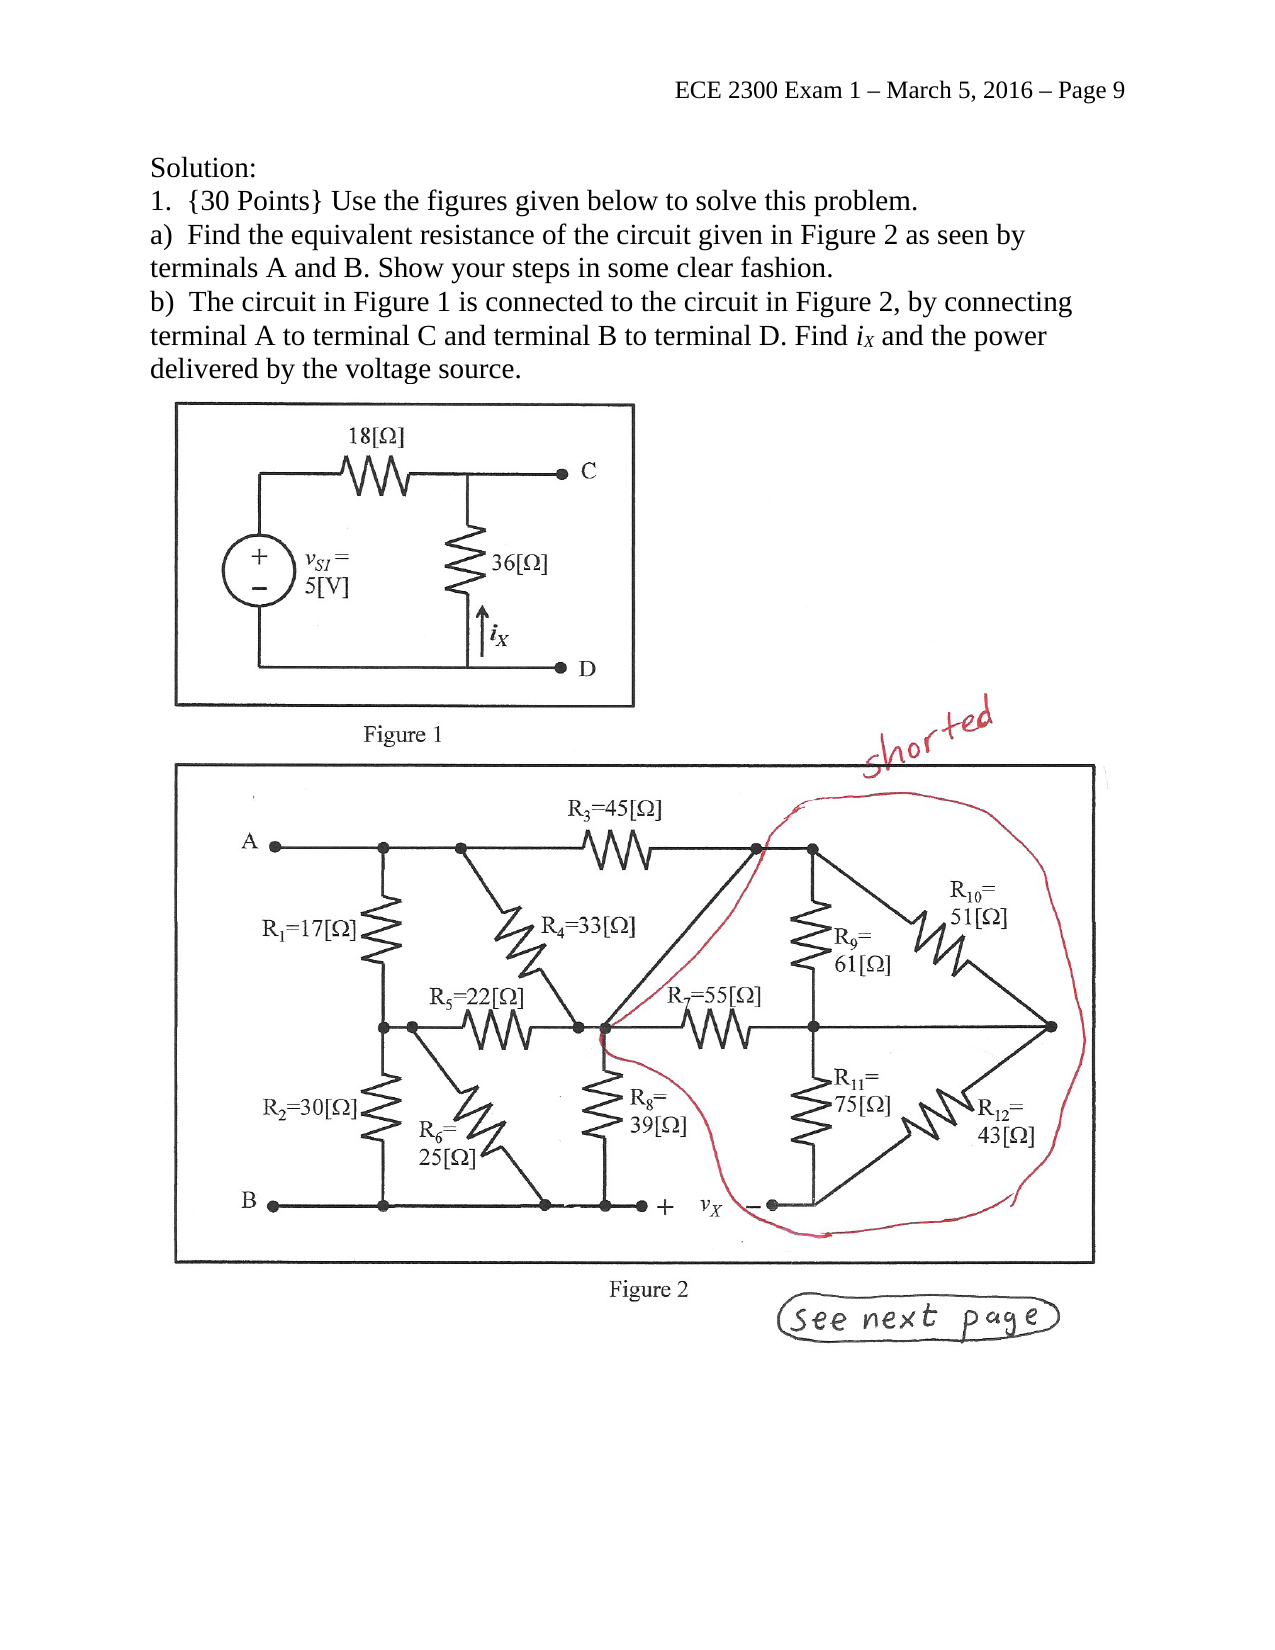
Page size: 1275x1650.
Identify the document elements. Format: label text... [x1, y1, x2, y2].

text 1. {30 Points} Use the figures given below to solve this problem. [150, 183, 1125, 217]
text a) Find the equivalent resistance of the circuit given in Figure 2 as seen by terminals A and B. Show your steps in some clear fashion. [150, 217, 1125, 284]
picture [150, 384, 1125, 1367]
text Solution: [150, 150, 1125, 183]
text b) The circuit in Figure 1 is connected to the circuit in Figure 2, by connecting terminal A to terminal C and terminal B to terminal D. Find iX and the power delivered by the voltage source. [150, 284, 1125, 384]
